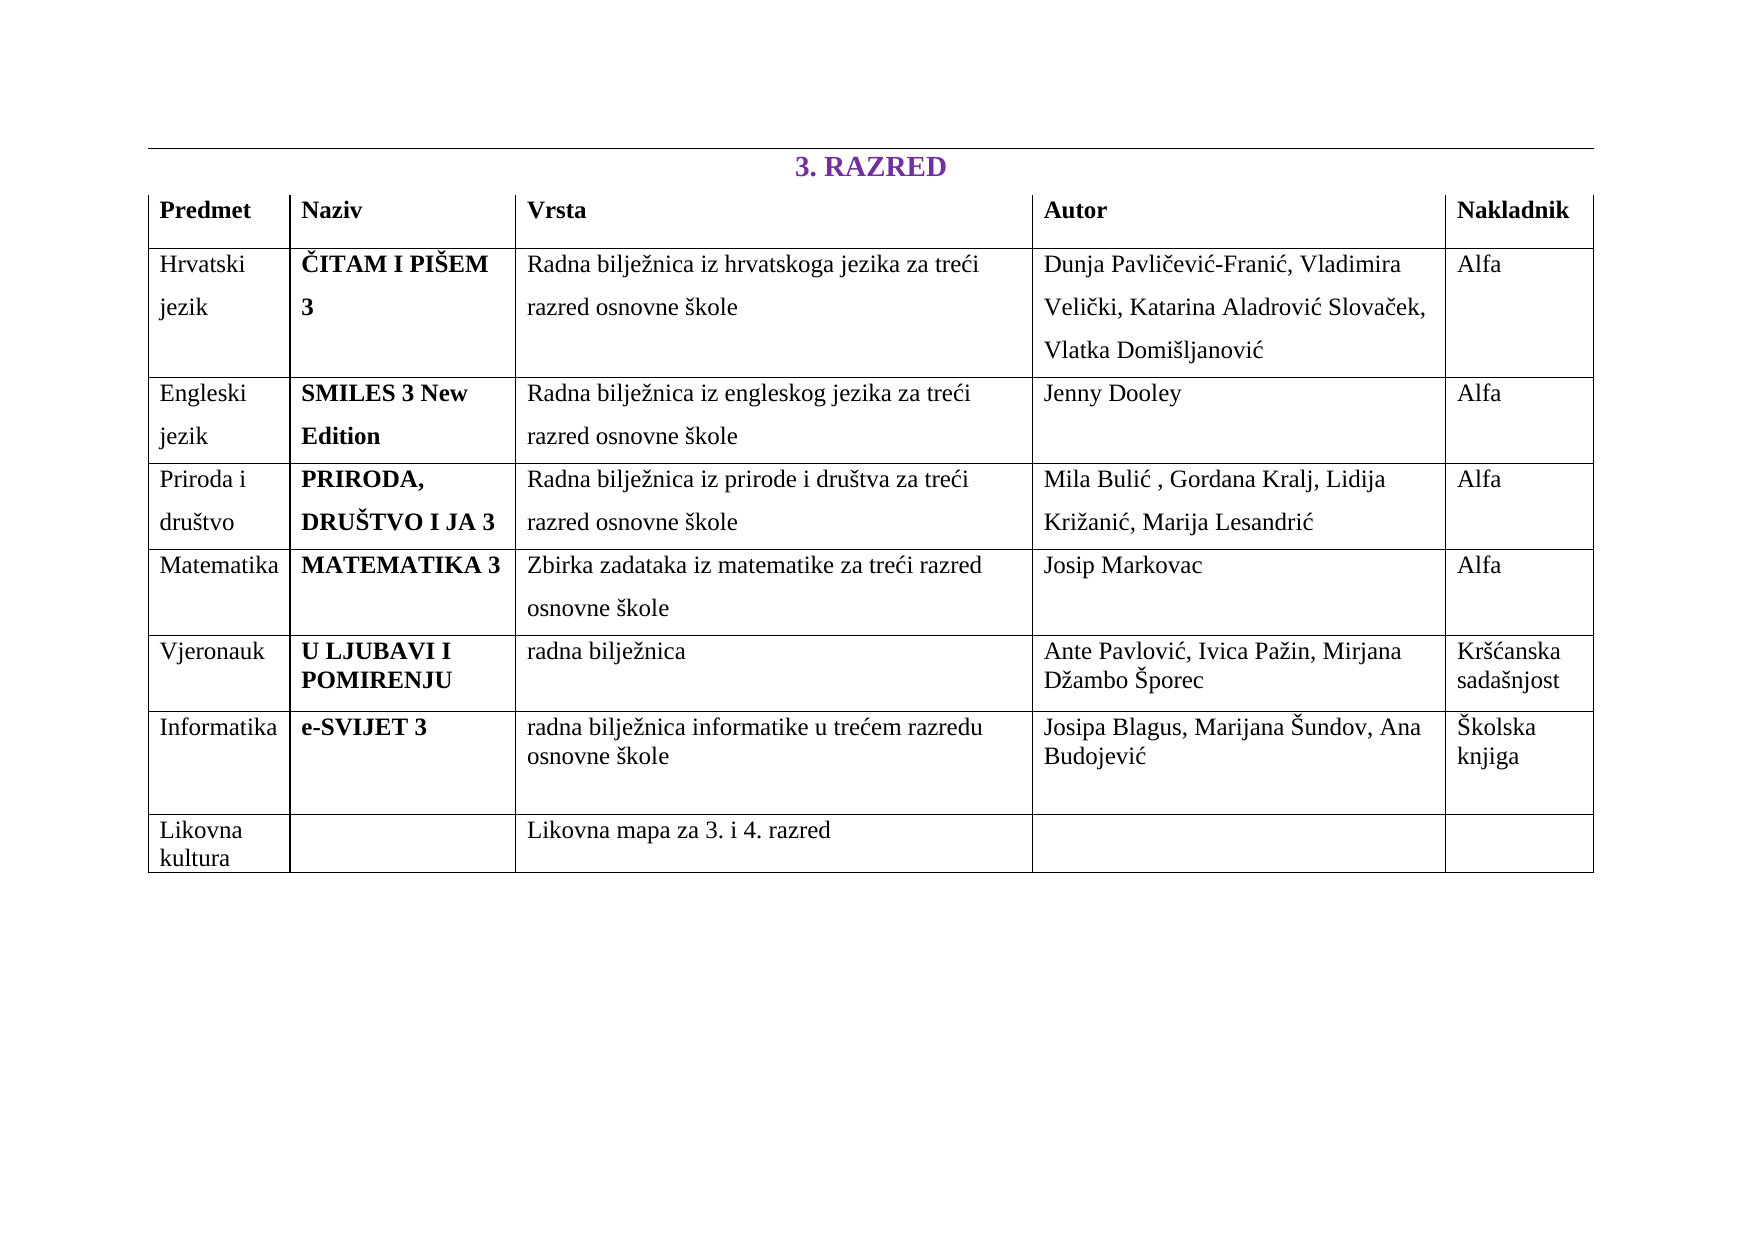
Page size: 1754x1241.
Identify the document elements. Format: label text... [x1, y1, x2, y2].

table_cell Alfa [1446, 249, 1593, 377]
table_cell Likovna kultura [149, 815, 289, 872]
table_cell Radna bilježnica iz engleskog jezika za treći razred osnovne škole [516, 378, 1032, 463]
table_cell [291, 815, 515, 872]
table_cell Školska knjiga [1446, 712, 1593, 814]
table_cell [1446, 815, 1593, 872]
table_cell radna bilježnica [516, 636, 1032, 711]
table_cell PRIRODA, DRUŠTVO I JA 3 [291, 464, 515, 549]
table_cell SMILES 3 New Edition [291, 378, 515, 463]
table_cell Hrvatski jezik [149, 249, 289, 377]
table_cell Kršćanska sadašnjost [1446, 636, 1593, 711]
table_cell U LJUBAVI I POMIRENJU [291, 636, 515, 711]
table_cell Naziv [291, 195, 515, 248]
table_cell Josipa Blagus, Marijana Šundov, Ana Budojević [1033, 712, 1445, 814]
table_cell MATEMATIKA 3 [291, 550, 515, 635]
table_cell e-SVIJET 3 [291, 712, 515, 814]
table_header 3. RAZRED [148, 149, 1593, 195]
table_cell Zbirka zadataka iz matematike za treći razred osnovne škole [516, 550, 1032, 635]
table_cell Likovna mapa za 3. i 4. razred [516, 815, 1032, 872]
table_cell Vjeronauk [149, 636, 289, 711]
table_cell Matematika [149, 550, 289, 635]
table_cell Vrsta [516, 195, 1032, 248]
table_cell Nakladnik [1446, 195, 1593, 248]
table_cell Ante Pavlović, Ivica Pažin, Mirjana Džambo Šporec [1033, 636, 1445, 711]
table_cell Engleski jezik [149, 378, 289, 463]
table_cell Mila Bulić , Gordana Kralj, Lidija Križanić, Marija Lesandrić [1033, 464, 1445, 549]
table_cell radna bilježnica informatike u trećem razredu osnovne škole [516, 712, 1032, 814]
table_cell [1033, 815, 1445, 872]
table_cell ČITAM I PIŠEM 3 [291, 249, 515, 377]
table_cell Autor [1033, 195, 1445, 248]
table_cell Alfa [1446, 464, 1593, 549]
table_cell Priroda i društvo [149, 464, 289, 549]
table_cell Alfa [1446, 550, 1593, 635]
table_cell Alfa [1446, 378, 1593, 463]
table_cell Predmet [149, 195, 289, 248]
table_cell Informatika [149, 712, 289, 814]
table_cell Dunja Pavličević-Franić, Vladimira Velički, Katarina Aladrović Slovaček, Vlatka Domišljanović [1033, 249, 1445, 377]
table_cell Radna bilježnica iz prirode i društva za treći razred osnovne škole [516, 464, 1032, 549]
table_cell Radna bilježnica iz hrvatskoga jezika za treći razred osnovne škole [516, 249, 1032, 377]
table_cell Josip Markovac [1033, 550, 1445, 635]
table_cell Jenny Dooley [1033, 378, 1445, 463]
